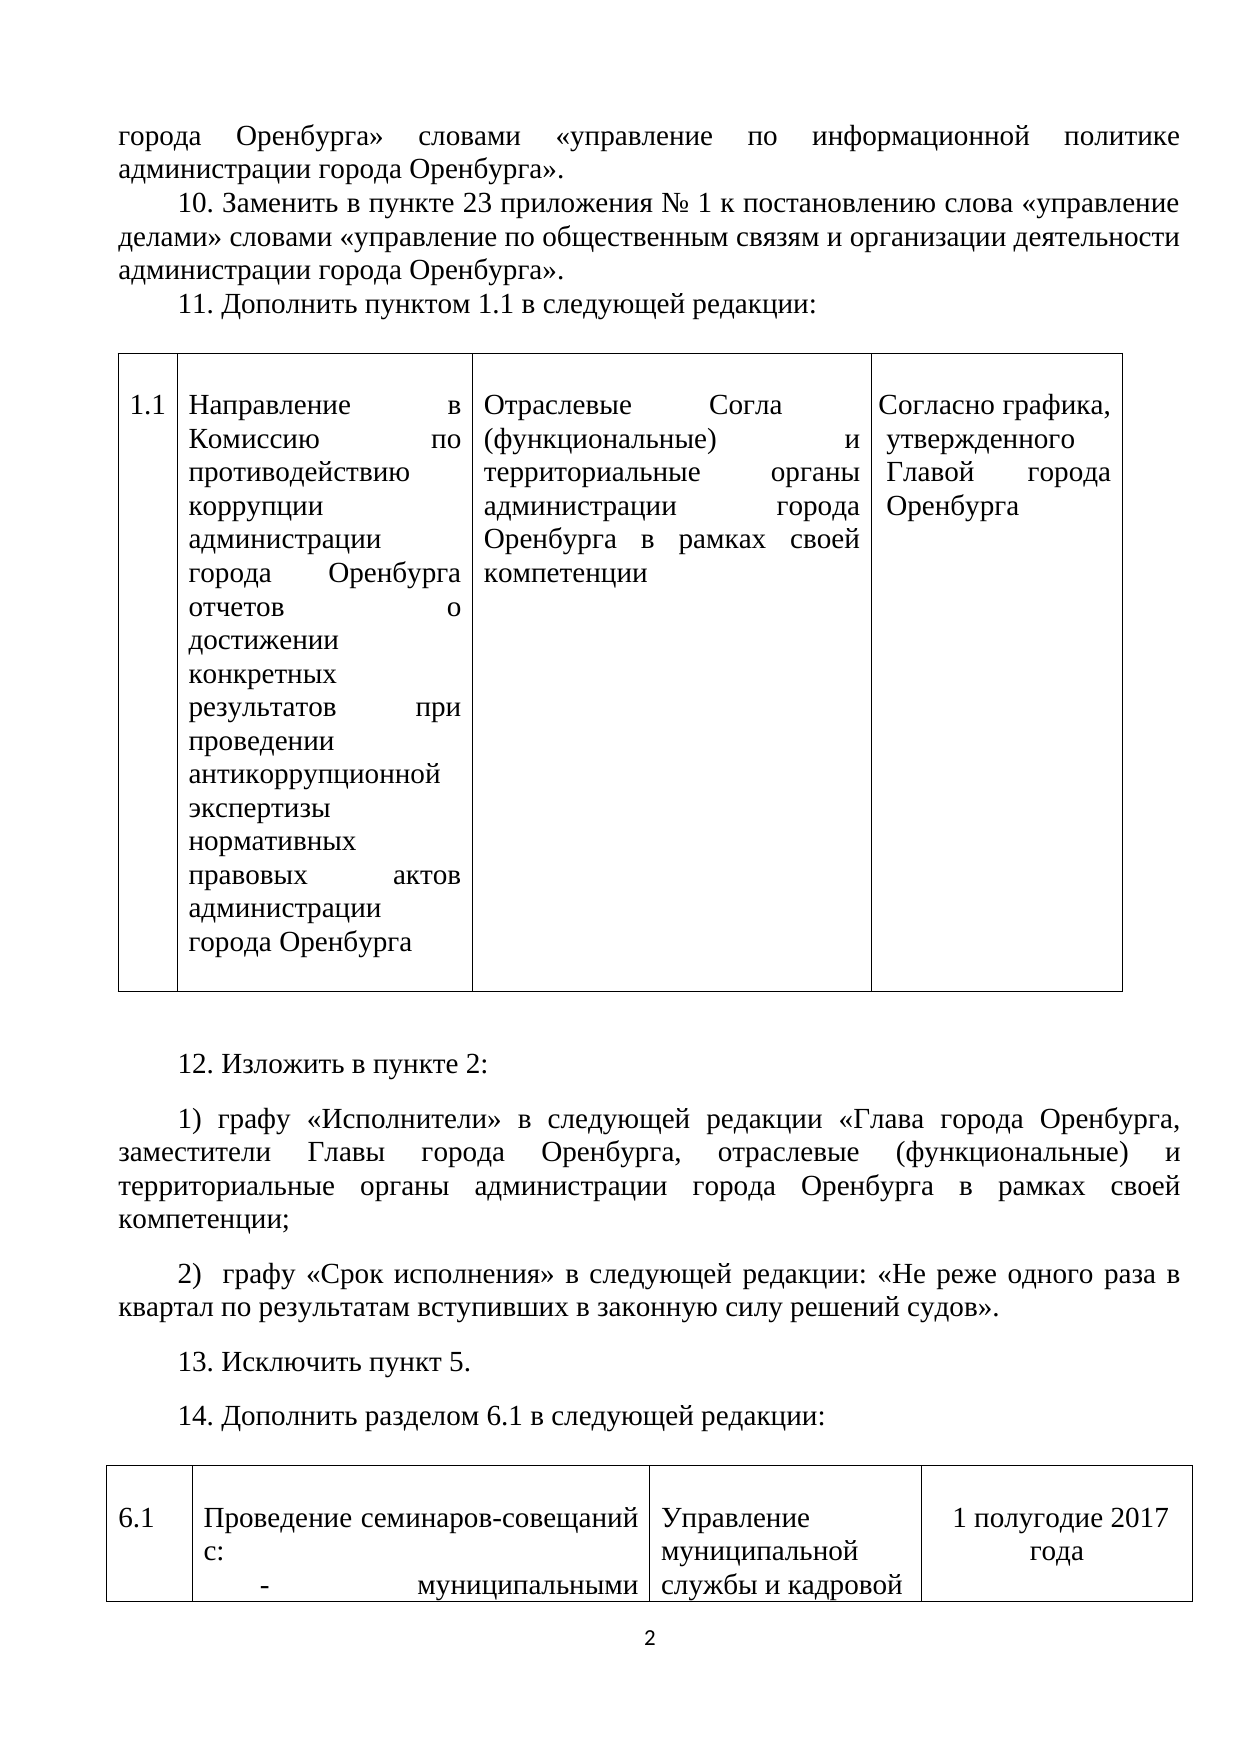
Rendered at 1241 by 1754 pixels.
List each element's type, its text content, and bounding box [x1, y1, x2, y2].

text 14. Дополнить разделом 6.1 в следующей редакции: [118, 1398, 1181, 1432]
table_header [922, 1466, 1192, 1601]
table_header Отраслевые (функциональные) и территориальные органы администрации города Оренбурга в рамках своей компетенции [473, 354, 871, 991]
text 1) графу «Исполнители» в следующей редакции «Глава города Оренбурга, заместители Главы города Оренбурга, отраслевые (функциональные) и территориальные органы администрации города Оренбурга в рамках своей компетенции; [118, 1101, 1181, 1235]
table_header Направление в Комиссию по противодействию коррупции администрации города Оренбурга отчетов о достижении конкретных результатов при проведении антикоррупционной экспертизы нормативных правовых актов администрации города Оренбурга [178, 354, 472, 991]
text 12. Изложить в пункте 2: [118, 1047, 1181, 1080]
text 11. Дополнить пунктом 1.1 в следующей редакции: [118, 286, 1181, 319]
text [118, 118, 1181, 185]
text 2) графу «Срок исполнения» в следующей редакции: «Не реже одного раза в квартал по результатам вступивших в законную силу решений судов». [118, 1256, 1181, 1323]
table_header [650, 1466, 921, 1601]
table_header Согла Согласно графика, утвержденного Главой города Оренбурга [872, 354, 1122, 991]
text 10. Заменить в пункте 23 приложения № 1 к постановлению слова «управление делами» словами «управление по общественным связям и организации деятельности администрации города Оренбурга». [118, 185, 1181, 286]
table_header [193, 1466, 649, 1601]
text 13. Исключить пункт 5. [118, 1344, 1181, 1377]
table_header 6.1 [107, 1466, 192, 1601]
table_header 1.1 [119, 354, 177, 991]
